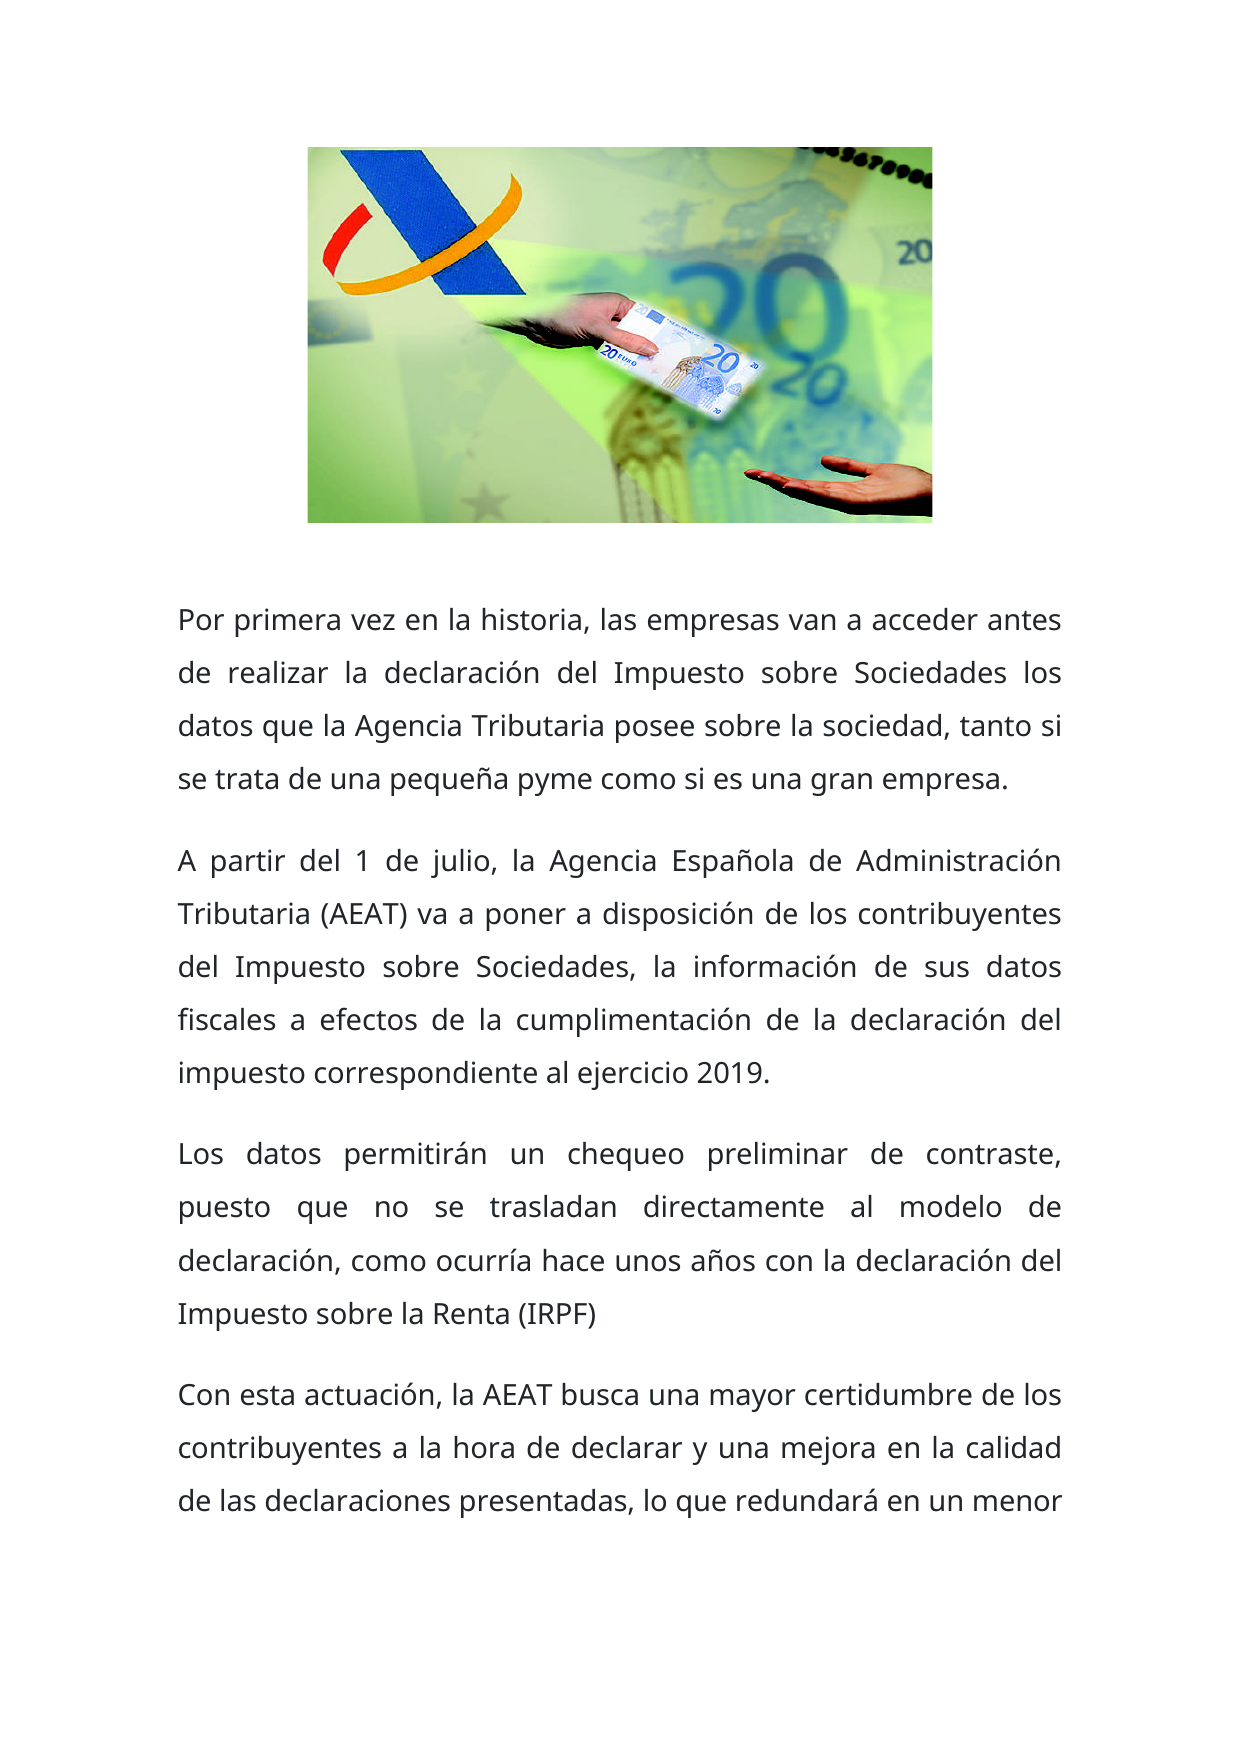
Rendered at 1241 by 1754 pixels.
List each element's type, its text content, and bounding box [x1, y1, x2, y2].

text Por primera vez en la historia, las empresas van a acceder antes de realizar la declaración del Impuesto sobre Sociedades los datos que la Agencia Tributaria posee sobre la sociedad, tanto si se trata de una pequeña pyme como si es una gran empresa. [177, 586, 1063, 798]
picture [307, 147, 933, 523]
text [177, 1361, 1063, 1520]
text A partir del 1 de julio, la Agencia Española de Administración Tributaria (AEAT) va a poner a disposición de los contribuyentes del Impuesto sobre Sociedades, la información de sus datos fiscales a efectos de la cumplimentación de la declaración del impuesto correspondiente al ejercicio 2019. [177, 826, 1063, 1092]
text Los datos permitirán un chequeo preliminar de contraste, puesto que no se trasladan directamente al modelo de declaración, como ocurría hace unos años con la declaración del Impuesto sobre la Renta (IRPF) [177, 1120, 1063, 1333]
